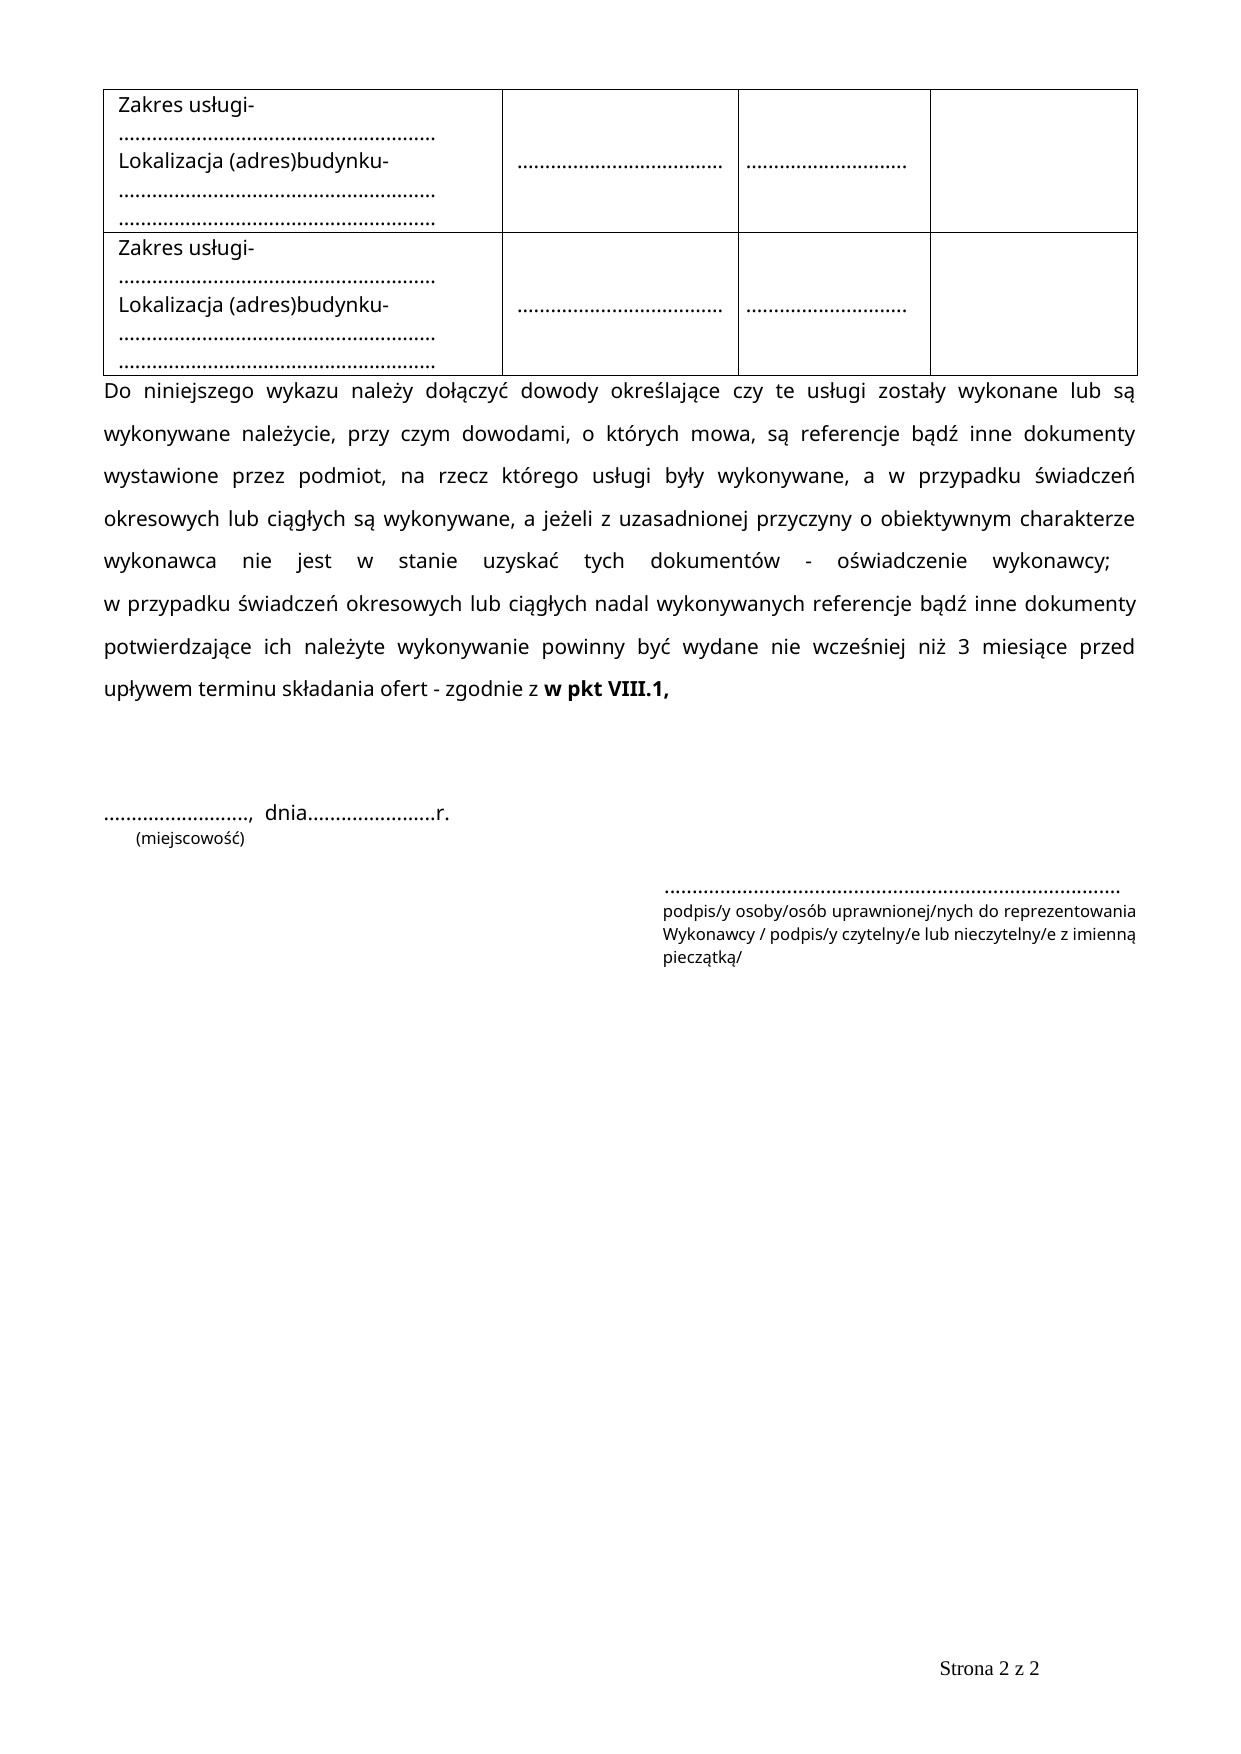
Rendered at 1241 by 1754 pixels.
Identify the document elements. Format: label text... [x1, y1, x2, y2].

text Do niniejszego wykazu należy dołączyć dowody określające czy te usługi zostały wykonane lub są wykonywane należycie, przy czym dowodami, o których mowa, są referencje bądź inne dokumenty wystawione przez podmiot, na rzecz którego usługi były wykonywane, a w przypadku świadczeń okresowych lub ciągłych są wykonywane, a jeżeli z uzasadnionej przyczyny o obiektywnym charakterze wykonawca nie jest w stanie uzyskać tych dokumentów - oświadczenie wykonawcy; w przypadku świadczeń okresowych lub ciągłych nadal wykonywanych referencje bądź inne dokumenty potwierdzające ich należyte wykonywanie powinny być wydane nie wcześniej niż 3 miesiące przed upływem terminu składania ofert - zgodnie z w pkt VIII.1, [103, 376, 1137, 703]
table_cell [931, 233, 1137, 375]
text .................................................................................. [590, 872, 1137, 900]
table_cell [104, 90, 502, 232]
text podpis/y osoby/osób uprawnionej/nych do reprezentowania Wykonawcy / podpis/y czytelny/e lub nieczytelny/e z imienną pieczątką/ [663, 900, 1137, 968]
table_cell [931, 90, 1137, 232]
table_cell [503, 90, 738, 232]
text .........................., dnia.......................r. [103, 798, 1152, 826]
table_cell ..................................... [503, 233, 738, 375]
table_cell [739, 90, 930, 232]
text (miejscowość) [103, 826, 1152, 849]
table_cell ............................. [739, 233, 930, 375]
